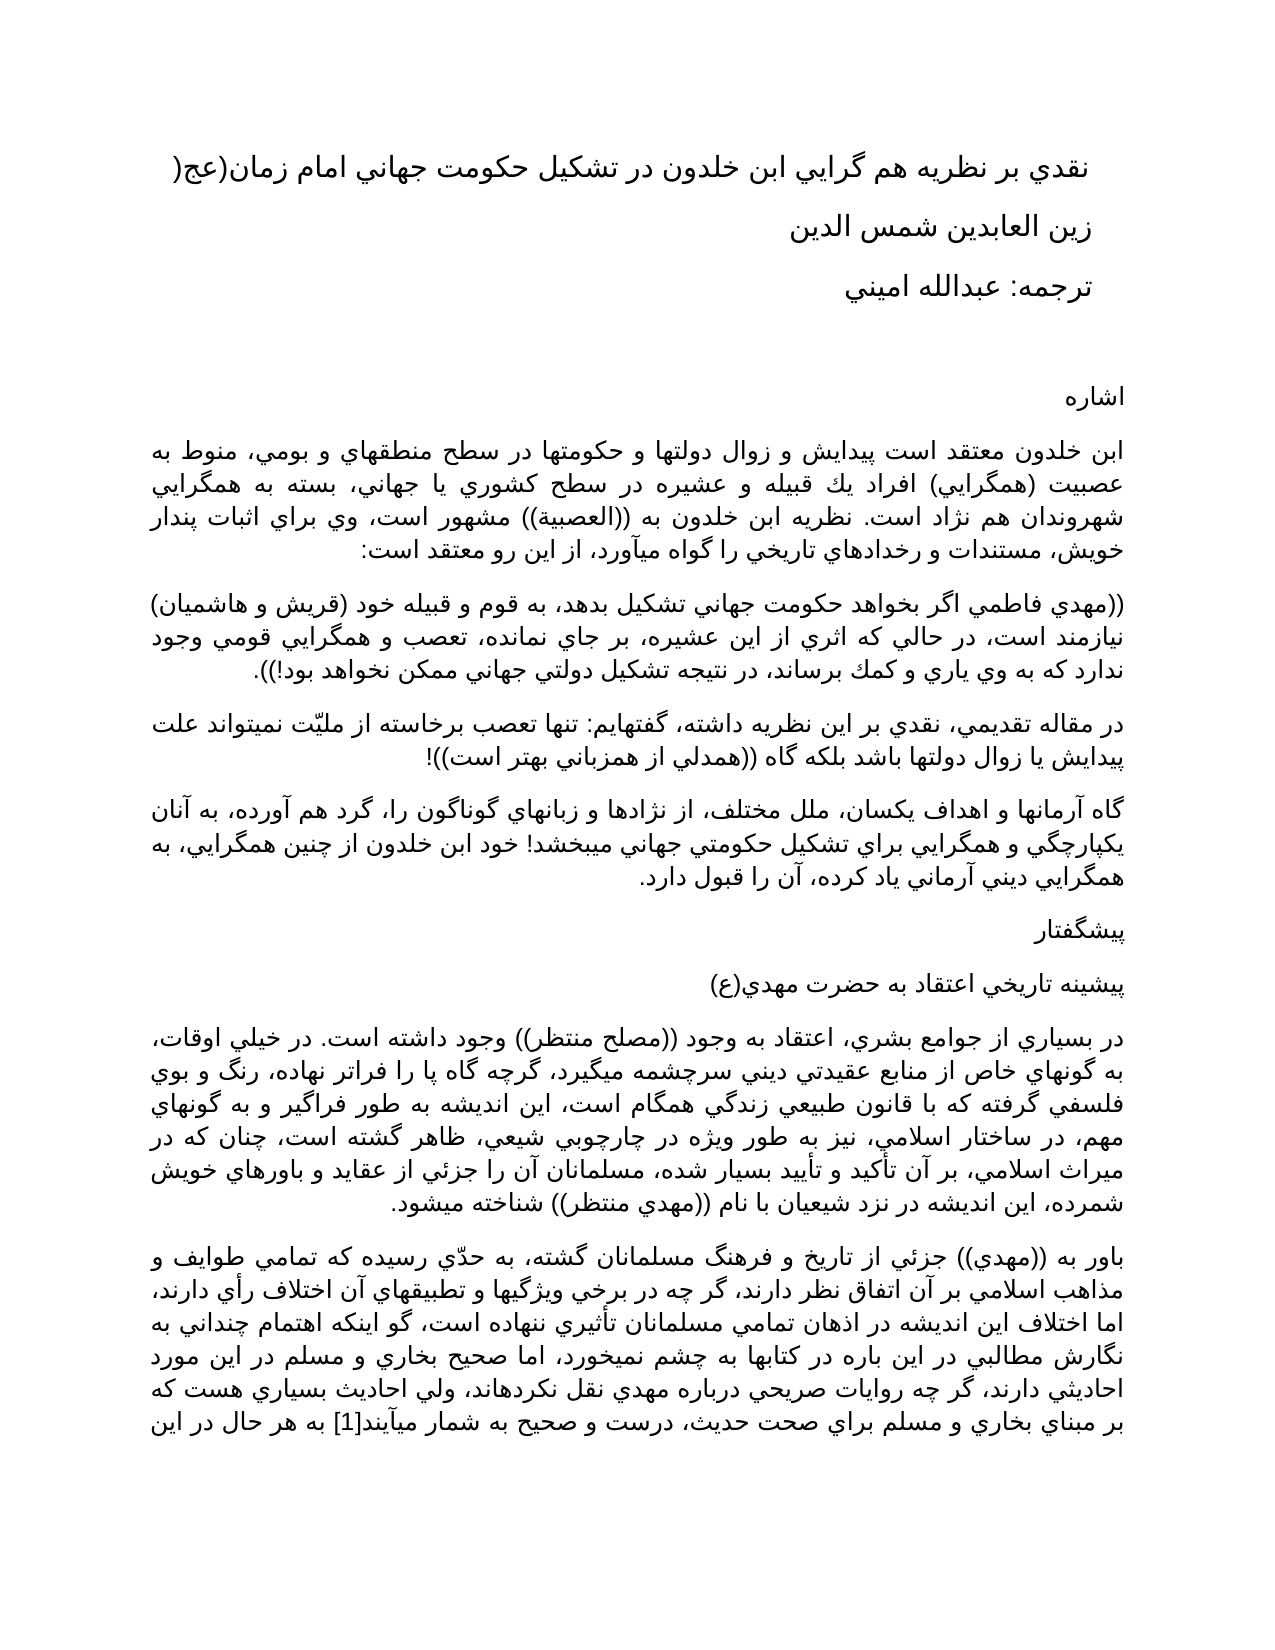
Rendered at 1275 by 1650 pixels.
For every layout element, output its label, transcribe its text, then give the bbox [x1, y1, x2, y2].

text در بسياري از جوامع بشري، اعتقاد به وجود ((‏مصلح منتظر)) وجود داشته است. در خيلي اوقات، به گونه‏اي خاص از منابع عقيدتي ديني سرچشمه مي‏گيرد، گرچه گاه پا را فراتر نهاده، رنگ و بوي فلسفي گرفته كه با قانون طبيعي زندگي همگام است، اين انديشه به طور فراگير و به گونه‏اي مهم، در ساختار اسلامي، نيز به طور ويژه در چارچوبي شيعي، ظاهر گشته است، چنان كه در ميراث اسلامي، بر آن تأكيد و تأييد بسيار شده، مسلمانان آن را جزئي از عقايد و باورهاي خويش شمرده، اين انديشه در نزد شيعيان با نام ((‏مهدي منتظر)) شناخته مي‏شود. [150, 1023, 1125, 1217]
text نقدي بر نظريه هم گرايي ابن خلدون در تشكيل حكومت جهاني امام زمان(عج( [150, 150, 1125, 183]
text اشاره [150, 382, 1125, 411]
text زين العابدين شمس الدين [150, 209, 1125, 243]
text ((‏مهدي فاطمي اگر بخواهد حكومت جهاني تشكيل بدهد، به قوم و قبيله خود (قريش و هاشميان) نيازمند است، در حالي كه اثري از اين عشيره، بر جاي نمانده، تعصب و هم‏گرايي قومي وجود ندارد كه به وي ياري و كمك برساند، در نتيجه تشكيل دولتي جهاني ممكن نخواهد بود!)). [150, 589, 1125, 683]
text گاه آرمان‏ها و اهداف يكسان، ملل مختلف، از نژادها و زبان‏هاي گوناگون را، گرد هم آورده، به آنان يكپارچگي و هم‏گرايي براي تشكيل حكومتي جهاني مي‏بخشد! خود ابن خلدون از چنين هم‏گرايي، به هم‏گرايي ديني آرماني ياد كرده، آن را قبول دارد. [150, 796, 1125, 890]
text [150, 1242, 1125, 1436]
text ترجمه: عبدالله اميني [150, 269, 1125, 302]
text پيشگفتار [150, 915, 1125, 944]
text در مقاله تقديمي، نقدي بر اين نظريه داشته، گفته‏ايم: تنها تعصب برخاسته از مليّت نمي‏تواند علت پيدايش يا زوال دولت‏ها باشد بلكه گاه ((‏همدلي از همزباني بهتر است))! [150, 709, 1125, 770]
text ابن خلدون معتقد است پيدايش و زوال دولت‏ها و حكومت‏ها در سطح منطقه‏اي و بومي، منوط به عصبيت (هم‏گرايي) افراد يك قبيله و عشيره در سطح كشوري يا جهاني، بسته به هم‏گرايي شهروندان هم نژاد است. نظريه ابن خلدون به ((‏العصبية)) مشهور است، وي براي اثبات پندار خويش، مستندات و رخدادهاي تاريخي را گواه مي‏آورد، از اين رو معتقد است: [150, 436, 1125, 564]
text پيشينه تاريخي اعتقاد به حضرت مهدي‏(ع) [150, 969, 1125, 998]
